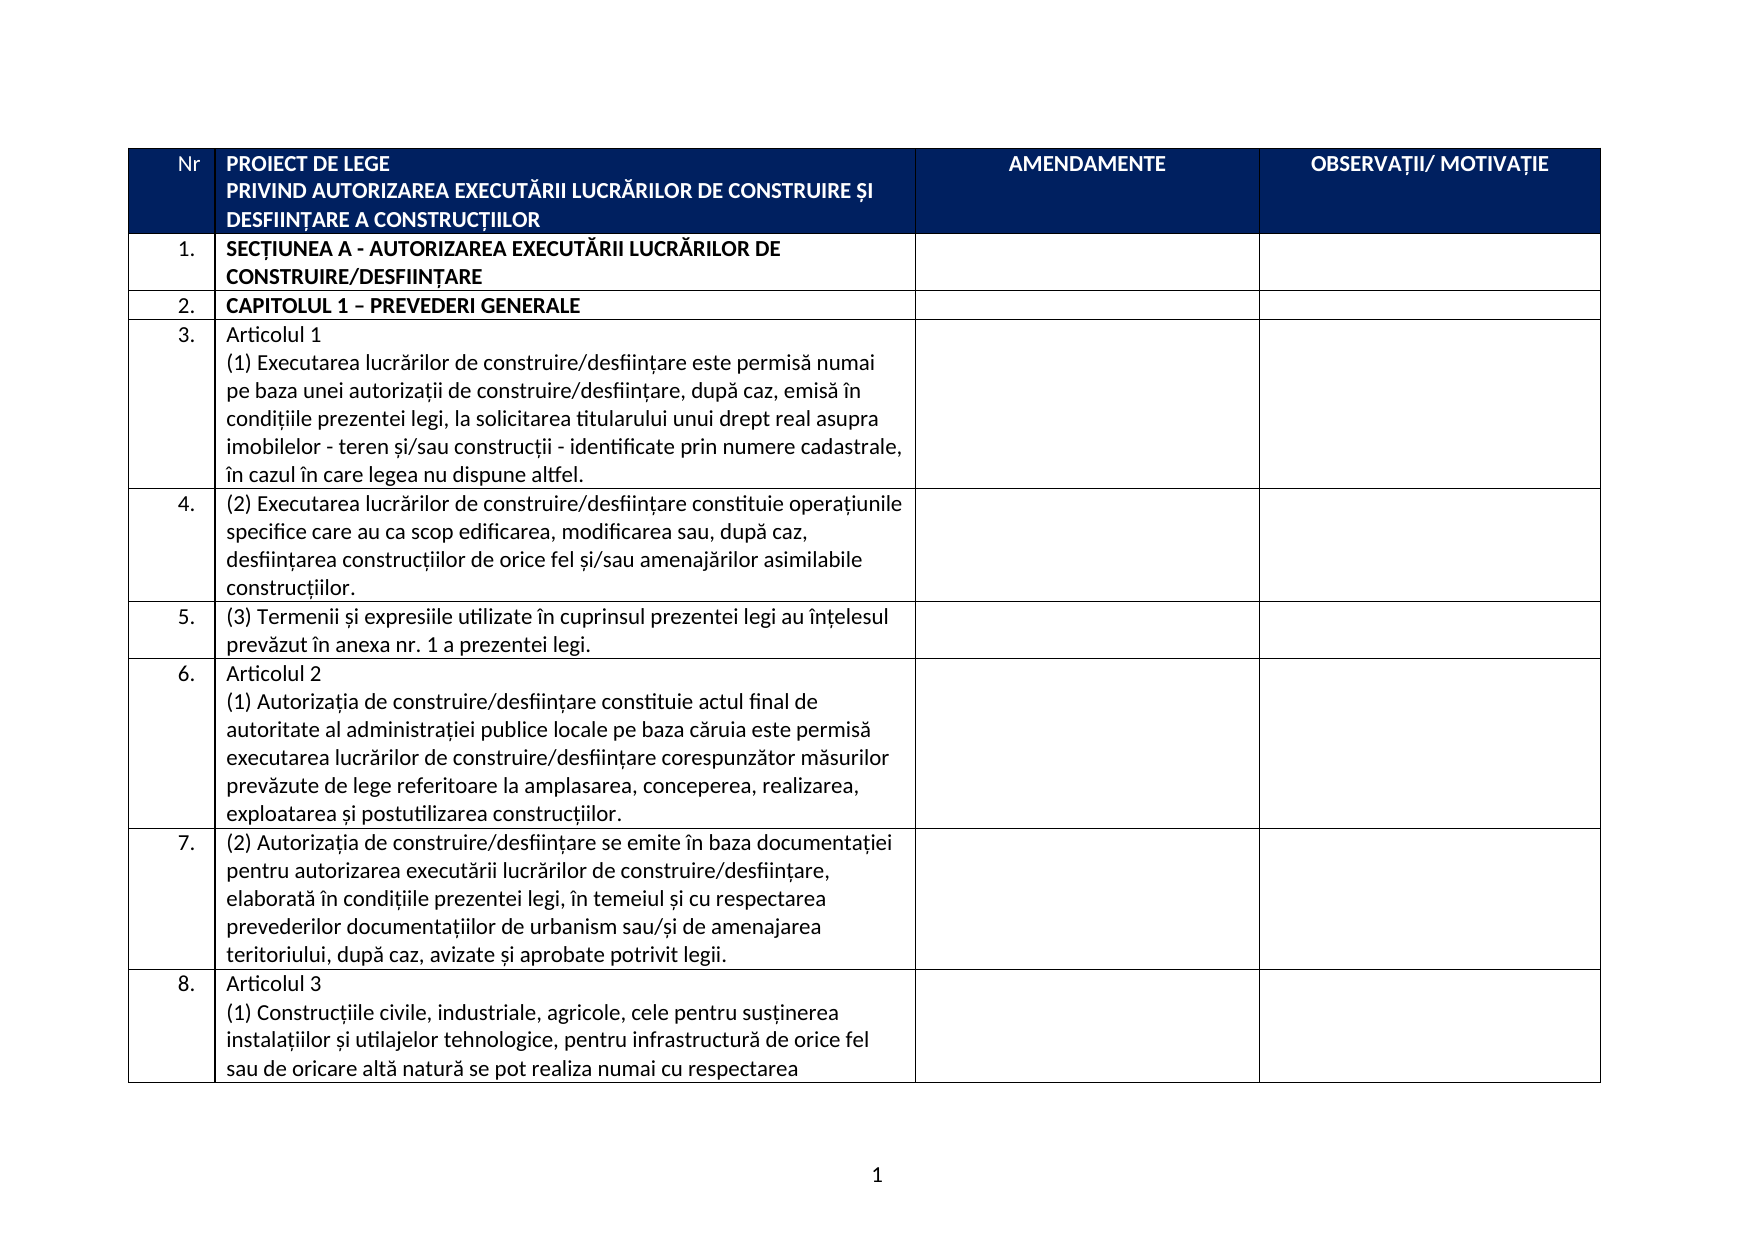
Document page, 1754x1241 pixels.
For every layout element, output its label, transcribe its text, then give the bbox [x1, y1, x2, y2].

table_cell (2) Autorizația de construire/desființare se emite în baza documentației pentru autorizarea executării lucrărilor de construire/desființare, elaborată în condițiile prezentei legi, în temeiul și cu respectarea prevederilor documentațiilor de urbanism sau/și de amenajarea teritoriului, după caz, avizate și aprobate potrivit legii. [216, 829, 915, 968]
table_header OBSERVAȚII/ MOTIVAȚIE [1260, 149, 1600, 233]
table_cell [129, 829, 214, 968]
table_cell [1260, 970, 1600, 1082]
table_cell (2) Executarea lucrărilor de construire/desființare constituie operațiunile specifice care au ca scop edificarea, modificarea sau, după caz, desființarea construcțiilor de orice fel și/sau amenajărilor asimilabile construcțiilor. [216, 489, 915, 601]
table_cell [1260, 489, 1600, 601]
table_cell [916, 320, 1259, 488]
table_cell [916, 659, 1259, 827]
table_cell [1260, 291, 1600, 319]
table_cell [1260, 320, 1600, 488]
table_cell [1260, 829, 1600, 968]
table_cell [1260, 659, 1600, 827]
table_cell SECȚIUNEA A - AUTORIZAREA EXECUTĂRII LUCRĂRILOR DE CONSTRUIRE/DESFIINȚARE [216, 234, 915, 290]
table_cell (3) Termenii și expresiile utilizate în cuprinsul prezentei legi au înțelesul prevăzut în anexa nr. 1 a prezentei legi. [216, 602, 915, 658]
table_cell [129, 234, 214, 290]
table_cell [216, 970, 915, 1082]
table_cell [129, 291, 214, 319]
table_cell [129, 970, 214, 1082]
table_cell [1260, 602, 1600, 658]
table_cell Articolul 2 (1) Autorizația de construire/desființare constituie actul final de autoritate al administrației publice locale pe baza căruia este permisă executarea lucrărilor de construire/desființare corespunzător măsurilor prevăzute de lege referitoare la amplasarea, conceperea, realizarea, exploatarea și postutilizarea construcțiilor. [216, 659, 915, 827]
table_cell [916, 970, 1259, 1082]
table_cell [916, 291, 1259, 319]
table_cell [916, 234, 1259, 290]
table_cell Articolul 1 (1) Executarea lucrărilor de construire/desființare este permisă numai pe baza unei autorizații de construire/desființare, după caz, emisă în condițiile prezentei legi, la solicitarea titularului unui drept real asupra imobilelor - teren și/sau construcții - identificate prin numere cadastrale, în cazul în care legea nu dispune altfel. [216, 320, 915, 488]
table_cell [129, 489, 214, 601]
table_header Nr. [129, 149, 214, 233]
table_cell [129, 659, 214, 827]
table_cell [916, 602, 1259, 658]
table_cell CAPITOLUL 1 – PREVEDERI GENERALE [216, 291, 915, 319]
table_header AMENDAMENTE [916, 149, 1259, 233]
table_cell [129, 320, 214, 488]
table_cell [129, 602, 214, 658]
table_cell [916, 829, 1259, 968]
table_cell [1260, 234, 1600, 290]
table_cell [916, 489, 1259, 601]
table_header PROIECT DE LEGE PRIVIND AUTORIZAREA EXECUTĂRII LUCRĂRILOR DE CONSTRUIRE ȘI DESFIINȚARE A CONSTRUCȚIILOR [216, 149, 915, 233]
